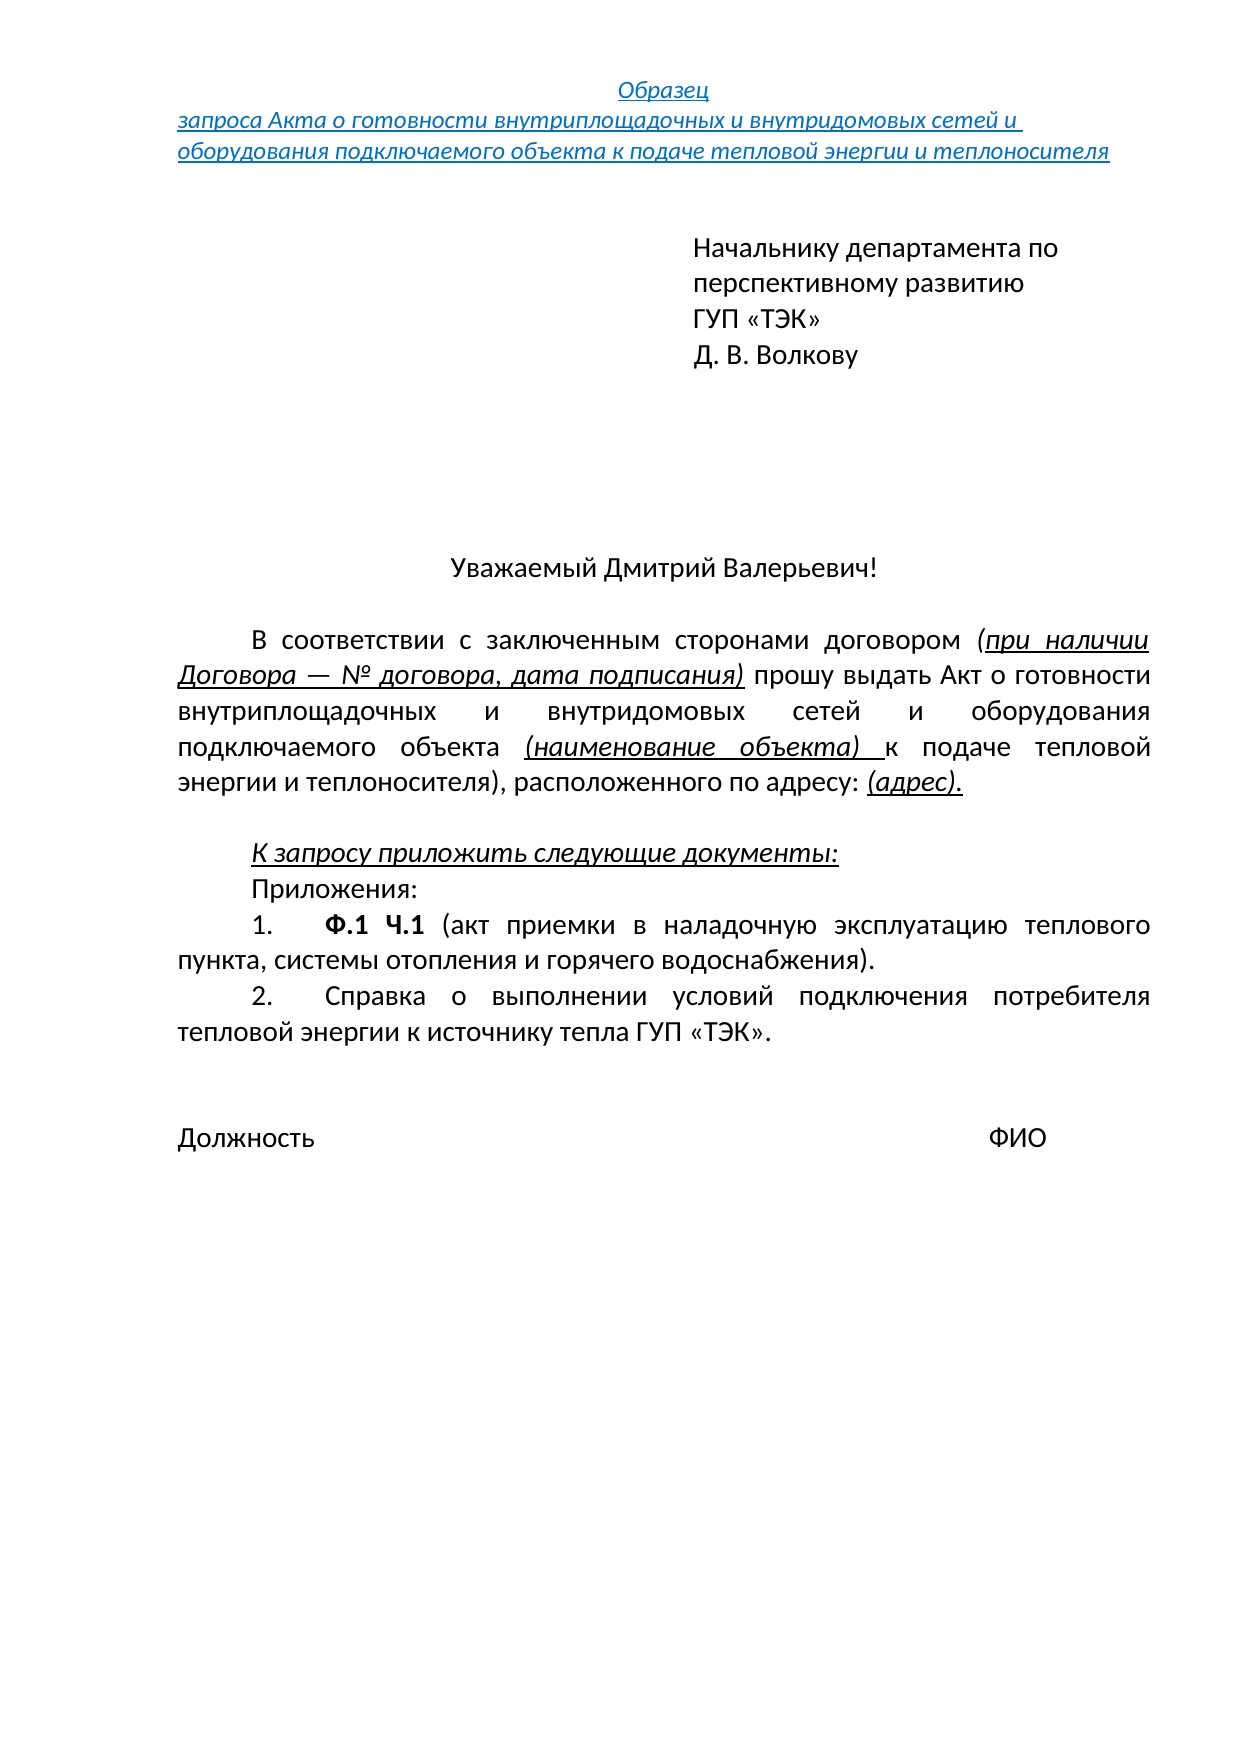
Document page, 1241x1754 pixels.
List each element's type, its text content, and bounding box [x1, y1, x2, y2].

text Должность ФИО [177, 1119, 1152, 1155]
text Начальнику департамента по перспективному развитию [693, 229, 1152, 300]
text ГУП «ТЭК» [693, 300, 1152, 336]
text Уважаемый Дмитрий Валерьевич! [177, 549, 1152, 585]
text К запросу приложить следующие документы: [177, 834, 1152, 870]
text Приложения: [177, 870, 1152, 906]
text 1. Ф.1 Ч.1 (акт приемки в наладочную эксплуатацию теплового пункта, системы отопления и горячего водоснабжения). [177, 906, 1152, 977]
text 2. Справка о выполнении условий подключения потребителя тепловой энергии к источнику тепла ГУП «ТЭК». [177, 977, 1152, 1048]
text В соответствии с заключенным сторонами договором (при наличии Договора — № договора, дата подписания) прошу выдать Акт о готовности внутриплощадочных и внутридомовых сетей и оборудования подключаемого объекта (наименование объекта) к подаче тепловой энергии и теплоносителя), расположенного по адресу: (адрес). [177, 621, 1152, 799]
text Д. В. Волкову [620, 336, 1152, 371]
